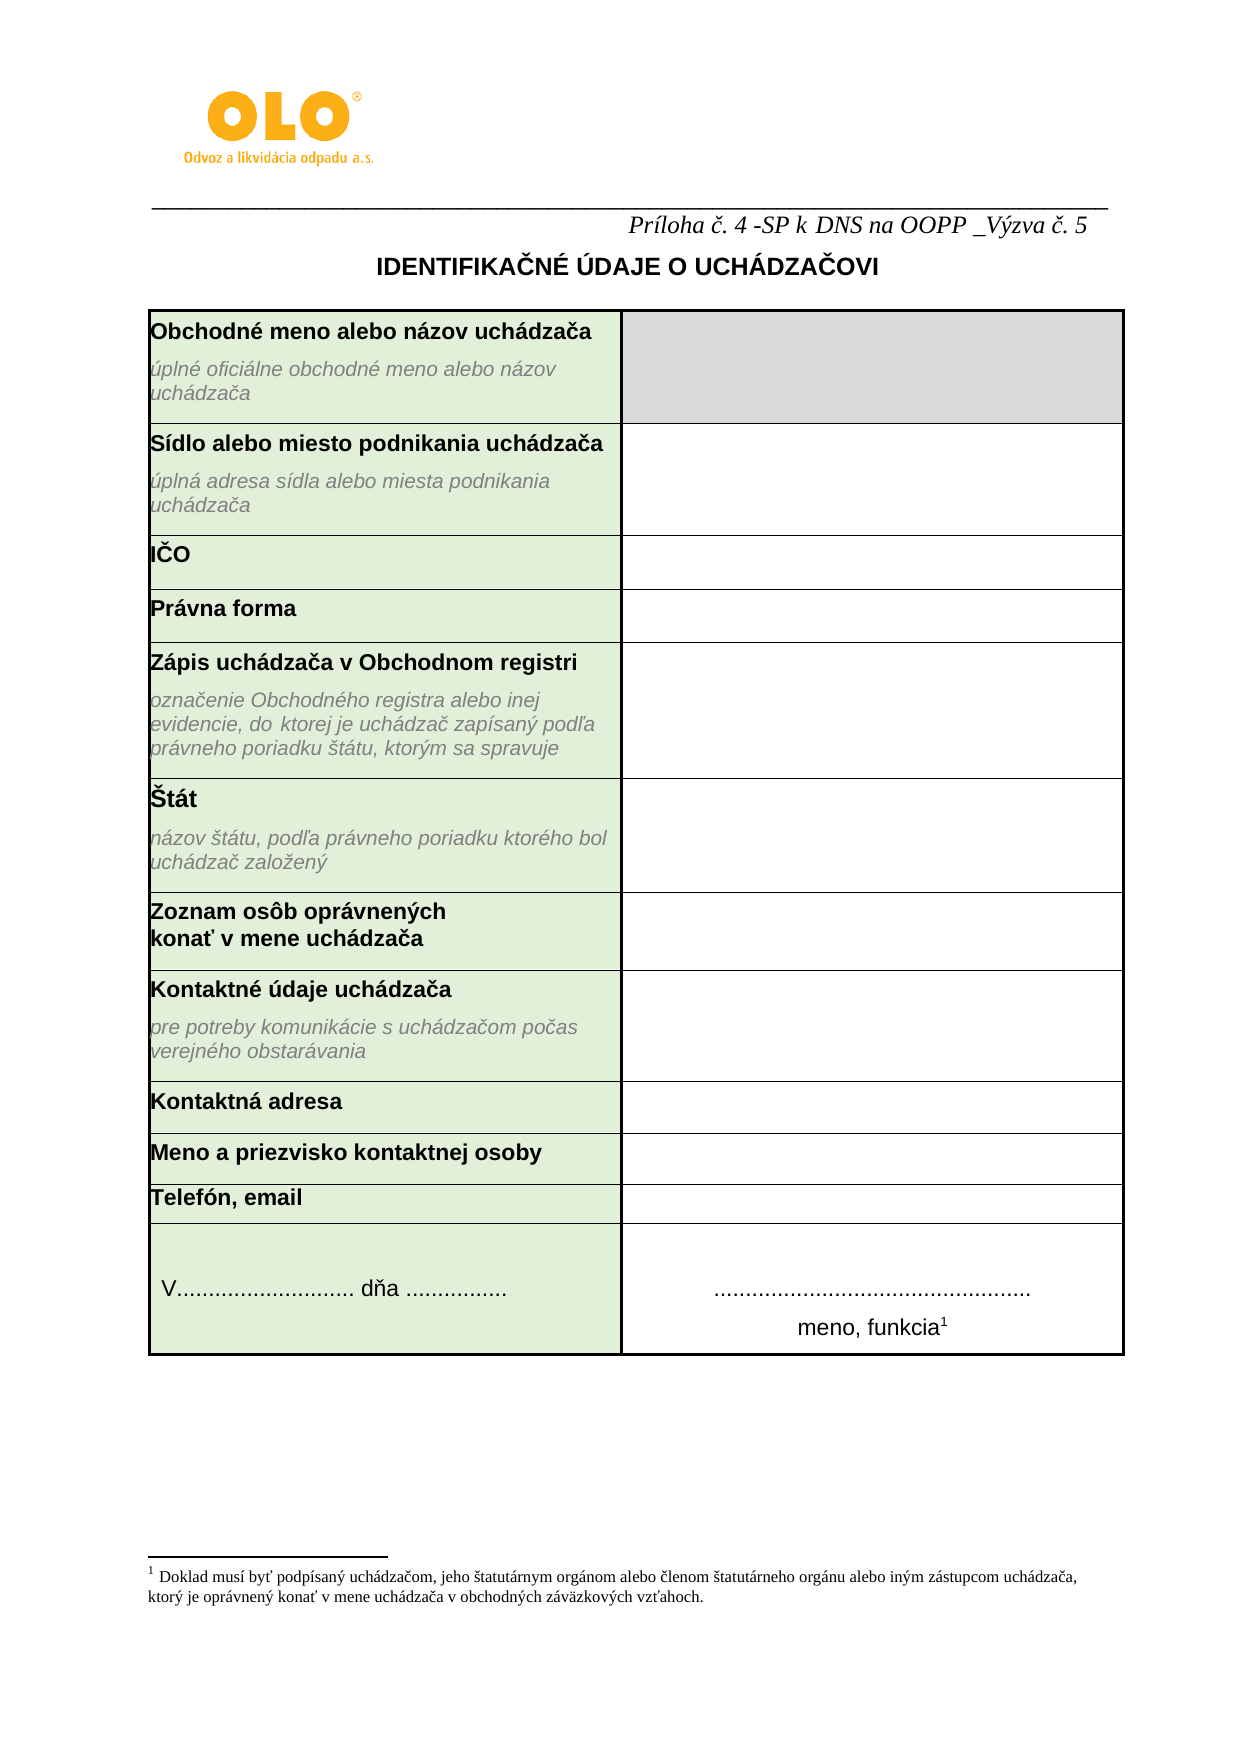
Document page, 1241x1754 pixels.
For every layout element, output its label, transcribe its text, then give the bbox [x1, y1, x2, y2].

table_header Obchodné meno alebo názov uchádzača úplné oficiálne obchodné meno alebo názov uchádzača [151, 312, 620, 423]
table_cell Zápis uchádzača v Obchodnom registri označenie Obchodného registra alebo inej evidencie, do ktorej je uchádzač zapísaný podľa právneho poriadku štátu, ktorým sa spravuje [151, 643, 620, 778]
table_cell [623, 971, 1122, 1081]
picture [147, 73, 410, 184]
table_cell Sídlo alebo miesto podnikania uchádzača úplná adresa sídla alebo miesta podnikania uchádzača [151, 424, 620, 535]
table_cell V............................ dňa ................ [151, 1224, 620, 1353]
table_cell Právna forma [151, 590, 620, 642]
table_cell Štát názov štátu, podľa právneho poriadku ktorého bol uchádzač založený [151, 779, 620, 892]
text IDENTIFIKAČNÉ ÚDAJE O UCHÁDZAČOVI [148, 251, 1107, 280]
table_cell Meno a priezvisko kontaktnej osoby [151, 1134, 620, 1184]
table_cell Kontaktné údaje uchádzača pre potreby komunikácie s uchádzačom počas verejného obstarávania [151, 971, 620, 1081]
subtitle Príloha č. 4 -SP k DNS na OOPP _Výzva č. 5 [148, 210, 1107, 239]
table_cell [623, 779, 1122, 892]
table_cell Kontaktná adresa [151, 1082, 620, 1132]
table_cell [623, 1082, 1122, 1132]
table_header [623, 312, 1122, 423]
table_cell .................................................. meno, funkcia [623, 1224, 1122, 1353]
table_cell [623, 893, 1122, 969]
table_cell [623, 424, 1122, 535]
table_cell Telefón, email [151, 1185, 620, 1223]
table_cell [623, 1185, 1122, 1223]
table_cell Zoznam osôb oprávnených konať v mene uchádzača [151, 893, 620, 969]
table_cell [623, 590, 1122, 642]
table_cell [623, 1134, 1122, 1184]
table_cell [623, 643, 1122, 778]
table_cell IČO [151, 536, 620, 588]
table_cell [623, 536, 1122, 588]
